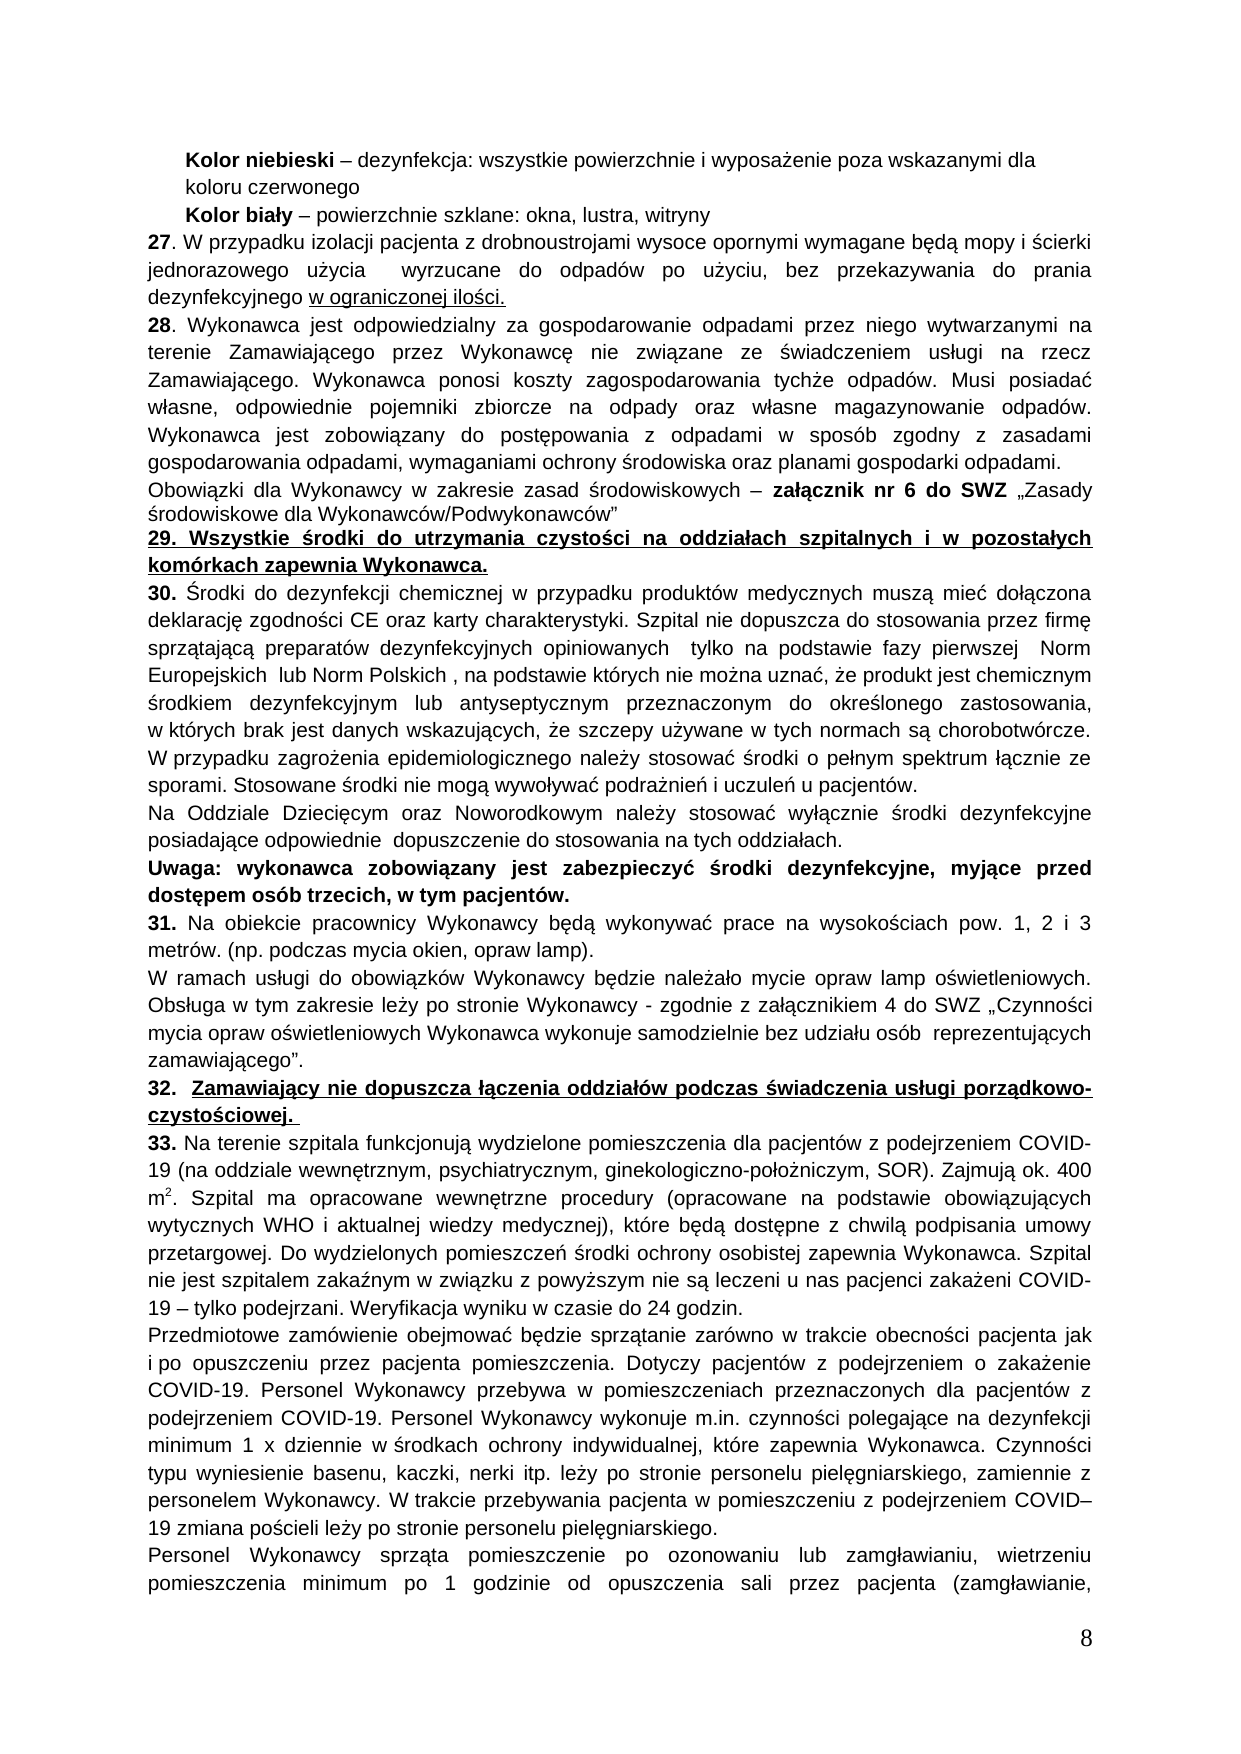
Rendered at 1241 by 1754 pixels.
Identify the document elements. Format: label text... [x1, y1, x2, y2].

text 30. Środki do dezynfekcji chemicznej w przypadku produktów medycznych muszą mieć dołączona deklarację zgodności CE oraz karty charakterystyki. Szpital nie dopuszcza do stosowania przez firmę sprzątającą preparatów dezynfekcyjnych opiniowanych tylko na podstawie fazy pierwszej Norm Europejskich lub Norm Polskich , na podstawie których nie można uznać, że produkt jest chemicznym środkiem dezynfekcyjnym lub antyseptycznym przeznaczonym do określonego zastosowania, w których brak jest danych wskazujących, że szczepy używane w tych normach są chorobotwórcze. W przypadku zagrożenia epidemiologicznego należy stosować środki o pełnym spektrum łącznie ze sporami. Stosowane środki nie mogą wywoływać podrażnień i uczuleń u pacjentów. [148, 581, 1093, 797]
text Na Oddziale Dziecięcym oraz Noworodkowym należy stosować wyłącznie środki dezynfekcyjne posiadające odpowiednie dopuszczenie do stosowania na tych oddziałach. [148, 801, 1093, 852]
text 29. Wszystkie środki do utrzymania czystości na oddziałach szpitalnych i w pozostałych komórkach zapewnia Wykonawca. [148, 548, 1093, 577]
text 28. Wykonawca jest odpowiedzialny za gospodarowanie odpadami przez niego wytwarzanymi na terenie Zamawiającego przez Wykonawcę nie związane ze świadczeniem usługi na rzecz Zamawiającego. Wykonawca ponosi koszty zagospodarowania tychże odpadów. Musi posiadać własne, odpowiednie pojemniki zbiorcze na odpady oraz własne magazynowanie odpadów. Wykonawca jest zobowiązany do postępowania z odpadami w sposób zgodny z zasadami gospodarowania odpadami, wymaganiami ochrony środowiska oraz planami gospodarki odpadami. [148, 313, 1093, 474]
list Przedmiotowe zamówienie obejmować będzie sprzątanie zarówno w trakcie obecności pacjenta jak i po opuszczeniu przez pacjenta pomieszczenia. Dotyczy pacjentów z podejrzeniem o zakażenie COVID-19. Personel Wykonawcy przebywa w pomieszczeniach przeznaczonych dla pacjentów z podejrzeniem COVID-19. Personel Wykonawcy wykonuje m.in. czynności polegające na dezynfekcji minimum 1 x dziennie w środkach ochrony indywidualnej, które zapewnia Wykonawca. Czynności typu wyniesienie basenu, kaczki, nerki itp. leży po stronie personelu pielęgniarskiego, zamiennie z personelem Wykonawcy. W trakcie przebywania pacjenta w pomieszczeniu z podejrzeniem COVID–19 zmiana pościeli leży po stronie personelu pielęgniarskiego. [148, 1323, 1093, 1539]
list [148, 1543, 1093, 1594]
text Obowiązki dla Wykonawcy w zakresie zasad środowiskowych – załącznik nr 6 do SWZ „Zasady środowiskowe dla Wykonawców/Podwykonawców” [148, 478, 1093, 526]
text W ramach usługi do obowiązków Wykonawcy będzie należało mycie opraw lamp oświetleniowych. Obsługa w tym zakresie leży po stronie Wykonawcy - zgodnie z załącznikiem 4 do SWZ „Czynności mycia opraw oświetleniowych Wykonawca wykonuje samodzielnie bez udziału osób reprezentujących zamawiającego”. [148, 966, 1093, 1072]
text 32. Zamawiający nie dopuszcza łączenia oddziałów podczas świadczenia usługi porządkowo-czystościowej. [148, 1076, 1093, 1127]
list 33. Na terenie szpitala funkcjonują wydzielone pomieszczenia dla pacjentów z podejrzeniem COVID-19 (na oddziale wewnętrznym, psychiatrycznym, ginekologiczno-położniczym, SOR). Zajmują ok. 400 m2. Szpital ma opracowane wewnętrzne procedury (opracowane na podstawie obowiązujących wytycznych WHO i aktualnej wiedzy medycznej), które będą dostępne z chwilą podpisania umowy przetargowej. Do wydzielonych pomieszczeń środki ochrony osobistej zapewnia Wykonawca. Szpital nie jest szpitalem zakaźnym w związku z powyższym nie są leczeni u nas pacjenci zakażeni COVID-19 – tylko podejrzani. Weryfikacja wyniku w czasie do 24 godzin. [148, 1131, 1093, 1319]
text 29. Wszystkie środki do utrzymania czystości na oddziałach szpitalnych i w pozostałych komórkach zapewnia Wykonawca. [148, 526, 1093, 547]
text 27. W przypadku izolacji pacjenta z drobnoustrojami wysoce opornymi wymagane będą mopy i ścierki jednorazowego użycia wyrzucane do odpadów po użyciu, bez przekazywania do prania dezynfekcyjnego w ograniczonej ilości. [148, 230, 1093, 309]
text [148, 148, 1093, 227]
text Uwaga: wykonawca zobowiązany jest zabezpieczyć środki dezynfekcyjne, myjące przed dostępem osób trzecich, w tym pacjentów. [148, 856, 1093, 907]
text 31. Na obiekcie pracownicy Wykonawcy będą wykonywać prace na wysokościach pow. 1, 2 i 3 metrów. (np. podczas mycia okien, opraw lamp). [148, 911, 1093, 962]
